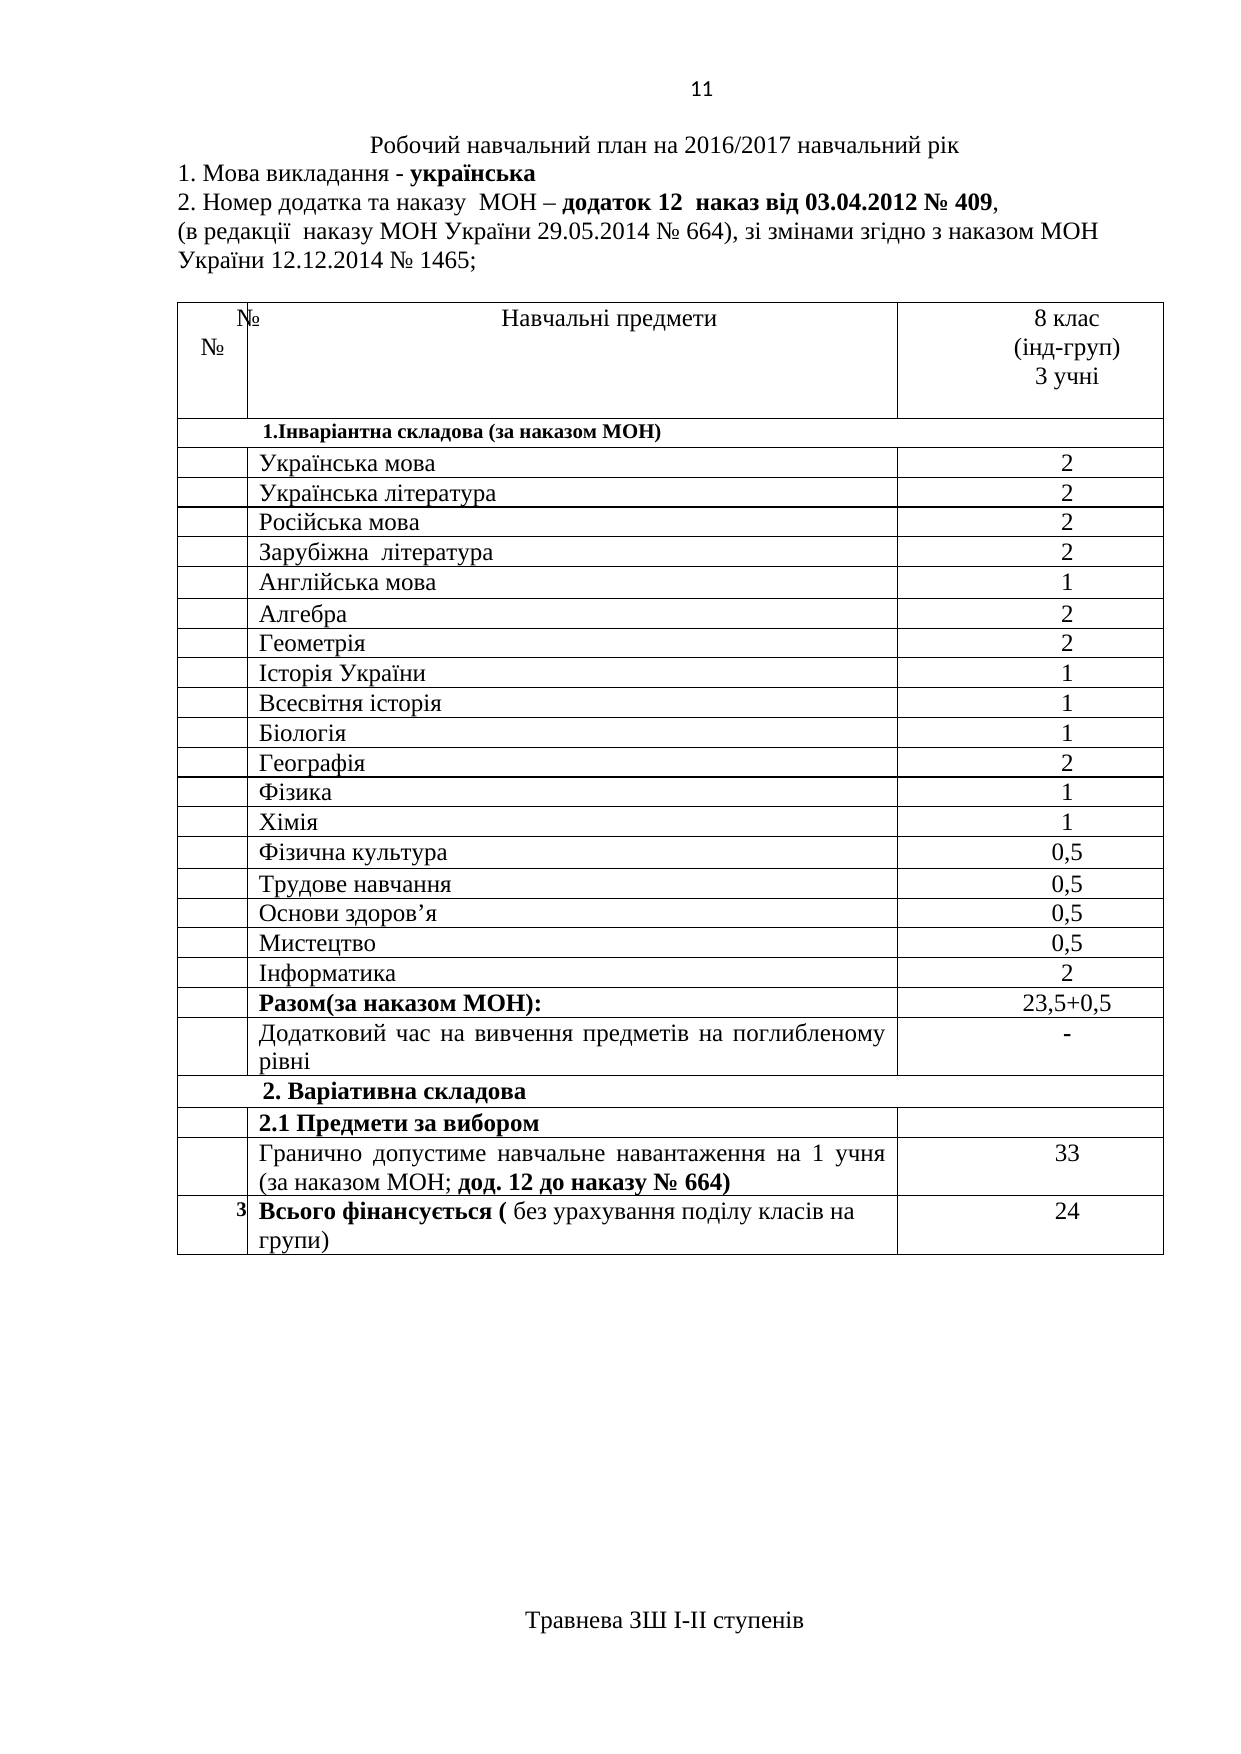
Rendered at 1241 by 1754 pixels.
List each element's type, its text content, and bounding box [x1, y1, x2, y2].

table_cell Біологія [248, 718, 897, 747]
table_cell 0,5 [898, 869, 1163, 897]
table_cell [178, 778, 247, 806]
table_cell Географія [248, 748, 897, 776]
table_cell Українська література [248, 478, 897, 506]
table_cell [178, 629, 247, 657]
text (в редакції наказу МОН України 29.05.2014 № 664), зі змінами згідно з наказом МОН України 12.12.2014 № 1465; [177, 216, 1152, 273]
table_cell 1 [898, 718, 1163, 747]
table_cell 2. Варіативна складова [178, 1076, 1163, 1107]
table_cell Російська мова [248, 508, 897, 536]
table_cell [178, 688, 247, 717]
table_cell 2 [898, 629, 1163, 657]
table_cell Історія України [248, 658, 897, 687]
table_cell Трудове навчання [248, 869, 897, 897]
table_cell Всесвітня історія [248, 688, 897, 717]
text 2. Номер додатка та наказу МОН – додаток 12 наказ від 03.04.2012 № 409, [177, 187, 1152, 216]
table_cell [178, 448, 247, 477]
table_cell [178, 988, 247, 1017]
table_header №№ [178, 303, 247, 418]
table_cell [178, 958, 247, 987]
table_cell 1 [898, 567, 1163, 598]
table_cell [178, 1138, 247, 1195]
text Робочий навчальний план на 2016/2017 навчальний рік [177, 130, 1152, 158]
table_cell 33 [898, 1138, 1163, 1195]
table_cell [178, 807, 247, 836]
table_cell Фізична культура [248, 837, 897, 868]
table_cell Англійська мова [248, 567, 897, 598]
table_cell Додатковий час на вивчення предметів на поглибленому рівні [248, 1018, 897, 1075]
table_cell Геометрія [248, 629, 897, 657]
table_cell 2 [898, 599, 1163, 627]
table_cell 1 [898, 778, 1163, 806]
table_cell 0,5 [898, 928, 1163, 957]
table_cell Зарубіжна література [248, 537, 897, 566]
table_cell 2 [898, 537, 1163, 566]
table_cell 0,5 [898, 837, 1163, 868]
table_cell 3 [178, 1196, 247, 1254]
table_cell Основи здоров’я [248, 899, 897, 927]
table_cell [178, 537, 247, 566]
table_cell 2 [898, 508, 1163, 536]
table_cell [178, 718, 247, 747]
table_cell 2 [898, 448, 1163, 477]
table_cell [178, 928, 247, 957]
table_cell [178, 508, 247, 536]
table_header Навчальні предмети [248, 303, 897, 418]
table_cell Всього фінансується ( без урахування поділу класів на групи) [248, 1196, 897, 1254]
table_cell [178, 748, 247, 776]
table_cell [178, 1108, 247, 1137]
table_cell 1.Інваріантна складова (за наказом МОН) [178, 419, 1163, 447]
table_cell Інформатика [248, 958, 897, 987]
table_cell [178, 567, 247, 598]
table_cell Гранично допустиме навчальне навантаження на 1 учня (за наказом МОН; дод. 12 до наказу № 664) [248, 1138, 897, 1195]
table_cell Українська мова [248, 448, 897, 477]
table_cell 1 [898, 688, 1163, 717]
table_cell Мистецтво [248, 928, 897, 957]
table_cell [898, 1108, 1163, 1137]
table_cell [178, 869, 247, 897]
text Травнева ЗШ I-II ступенів [177, 1606, 1152, 1634]
table_cell 23,5+0,5 [898, 988, 1163, 1017]
table_cell - [898, 1018, 1163, 1075]
table_cell [178, 478, 247, 506]
table_cell 2 [898, 478, 1163, 506]
table_cell [178, 599, 247, 627]
table_cell 2 [898, 958, 1163, 987]
table_cell 2 [898, 748, 1163, 776]
text 1. Мова викладання - українська [177, 158, 1152, 187]
table_cell 1 [898, 658, 1163, 687]
table_header 8 клас (інд-груп) 3 учні [898, 303, 1163, 418]
table_cell Алгебра [248, 599, 897, 627]
table_cell [178, 837, 247, 868]
table_cell Хімія [248, 807, 897, 836]
table_cell 24 [898, 1196, 1163, 1254]
table_cell [178, 899, 247, 927]
table_cell [178, 1018, 247, 1075]
table_cell [178, 658, 247, 687]
table_cell 2.1 Предмети за вибором [248, 1108, 897, 1137]
table_cell 1 [898, 807, 1163, 836]
table_cell Фізика [248, 778, 897, 806]
table_cell 0,5 [898, 899, 1163, 927]
table_cell Разом(за наказом МОН): [248, 988, 897, 1017]
